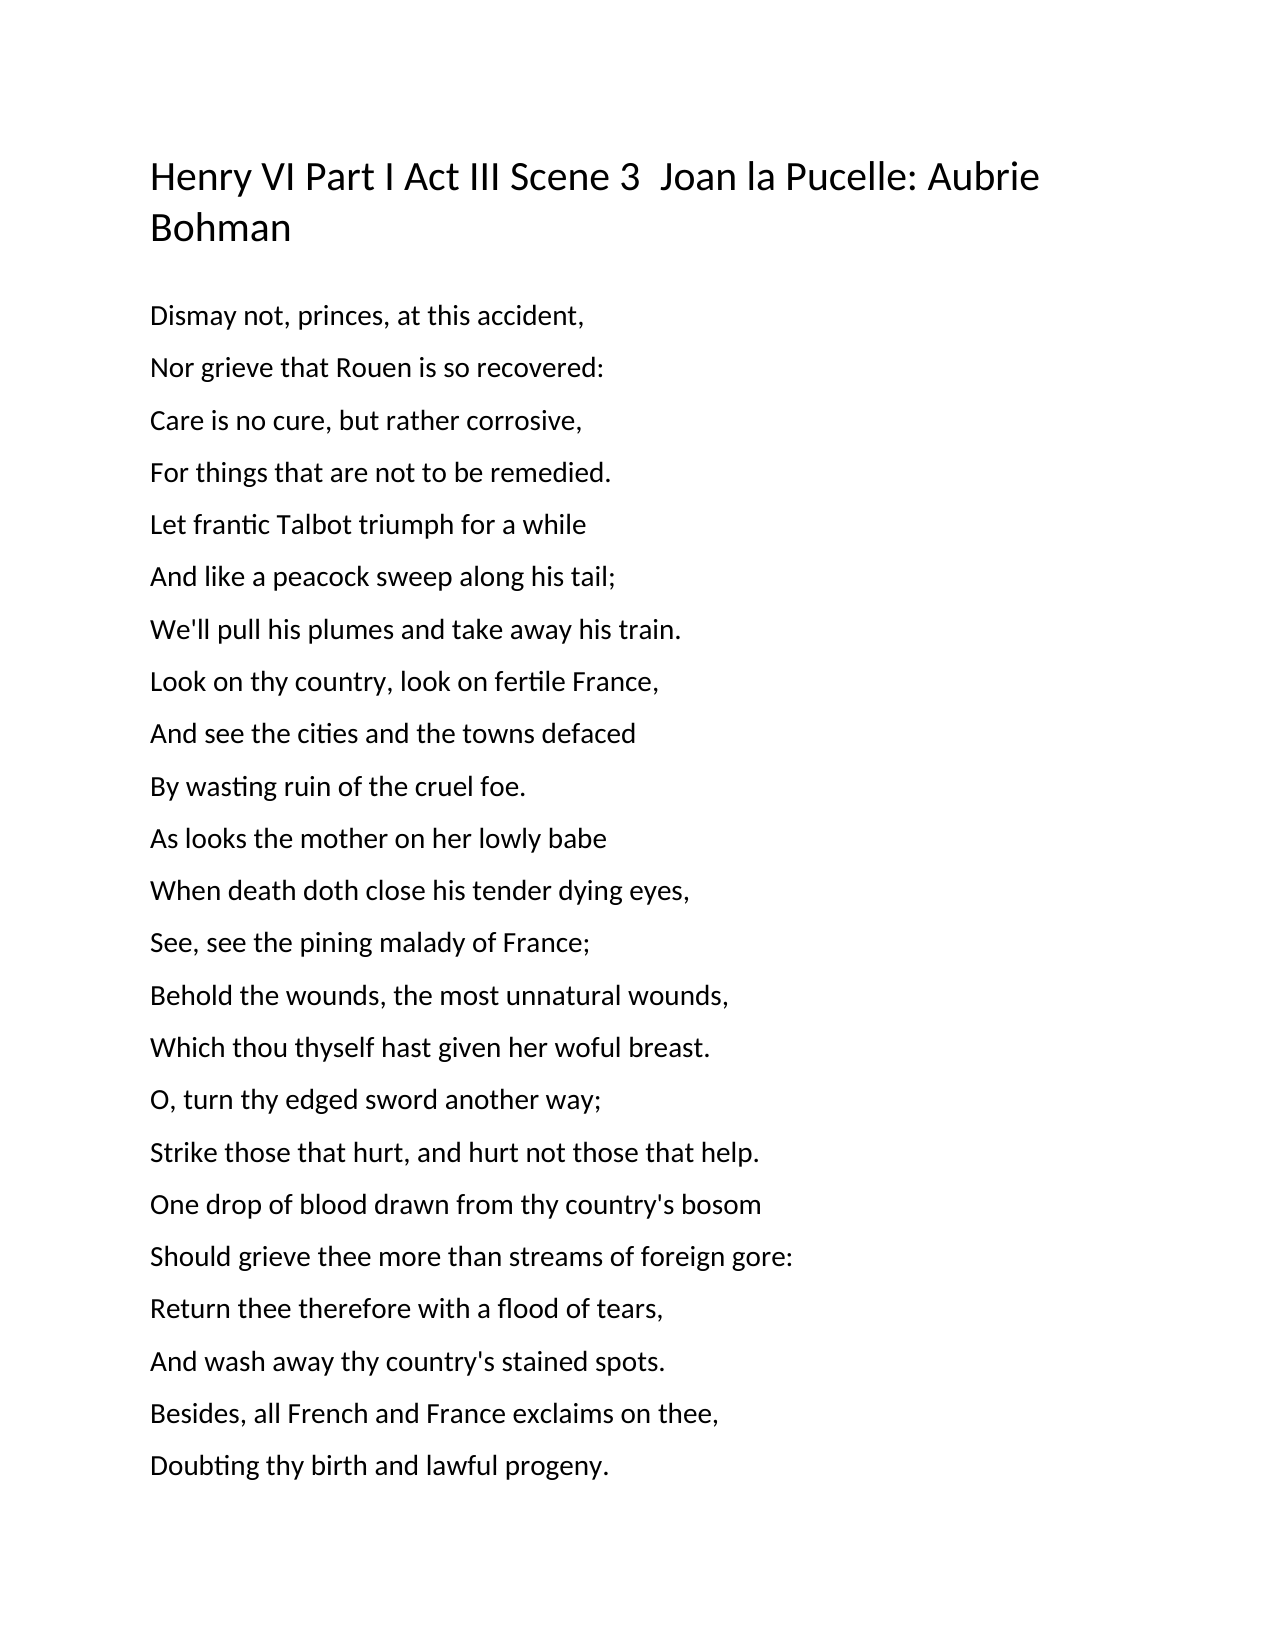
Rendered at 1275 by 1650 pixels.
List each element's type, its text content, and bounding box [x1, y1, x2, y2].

text Should grieve thee more than streams of foreign gore: [150, 1238, 1125, 1274]
text When death doth close his tender dying eyes, [150, 872, 1125, 908]
text Henry VI Part I Act III Scene 3 Joan la Pucelle: Aubrie Bohman [150, 150, 1125, 252]
text Let frantic Talbot triumph for a while [150, 506, 1125, 542]
text By wasting ruin of the cruel foe. [150, 768, 1125, 803]
text Which thou thyself hast given her woful breast. [150, 1029, 1125, 1065]
text Nor grieve that Rouen is so recovered: [150, 349, 1125, 385]
text And like a peacock sweep along his tail; [150, 558, 1125, 594]
text Strike those that hurt, and hurt not those that help. [150, 1134, 1125, 1169]
text O, turn thy edged sword another way; [150, 1081, 1125, 1117]
text Return thee therefore with a flood of tears, [150, 1291, 1125, 1326]
text Dismay not, princes, at this accident, [150, 297, 1125, 333]
text And see the cities and the towns defaced [150, 715, 1125, 751]
text We'll pull his plumes and take away his train. [150, 611, 1125, 646]
text See, see the pining malady of France; [150, 924, 1125, 960]
text Look on thy country, look on fertile France, [150, 663, 1125, 699]
text For things that are not to be remedied. [150, 454, 1125, 489]
text Care is no cure, but rather corrosive, [150, 402, 1125, 437]
text Doubting thy birth and lawful progeny. [150, 1447, 1125, 1483]
text Besides, all French and France exclaims on thee, [150, 1395, 1125, 1431]
text As looks the mother on her lowly babe [150, 820, 1125, 856]
text One drop of blood drawn from thy country's bosom [150, 1186, 1125, 1222]
text And wash away thy country's stained spots. [150, 1343, 1125, 1378]
text Behold the wounds, the most unnatural wounds, [150, 977, 1125, 1012]
